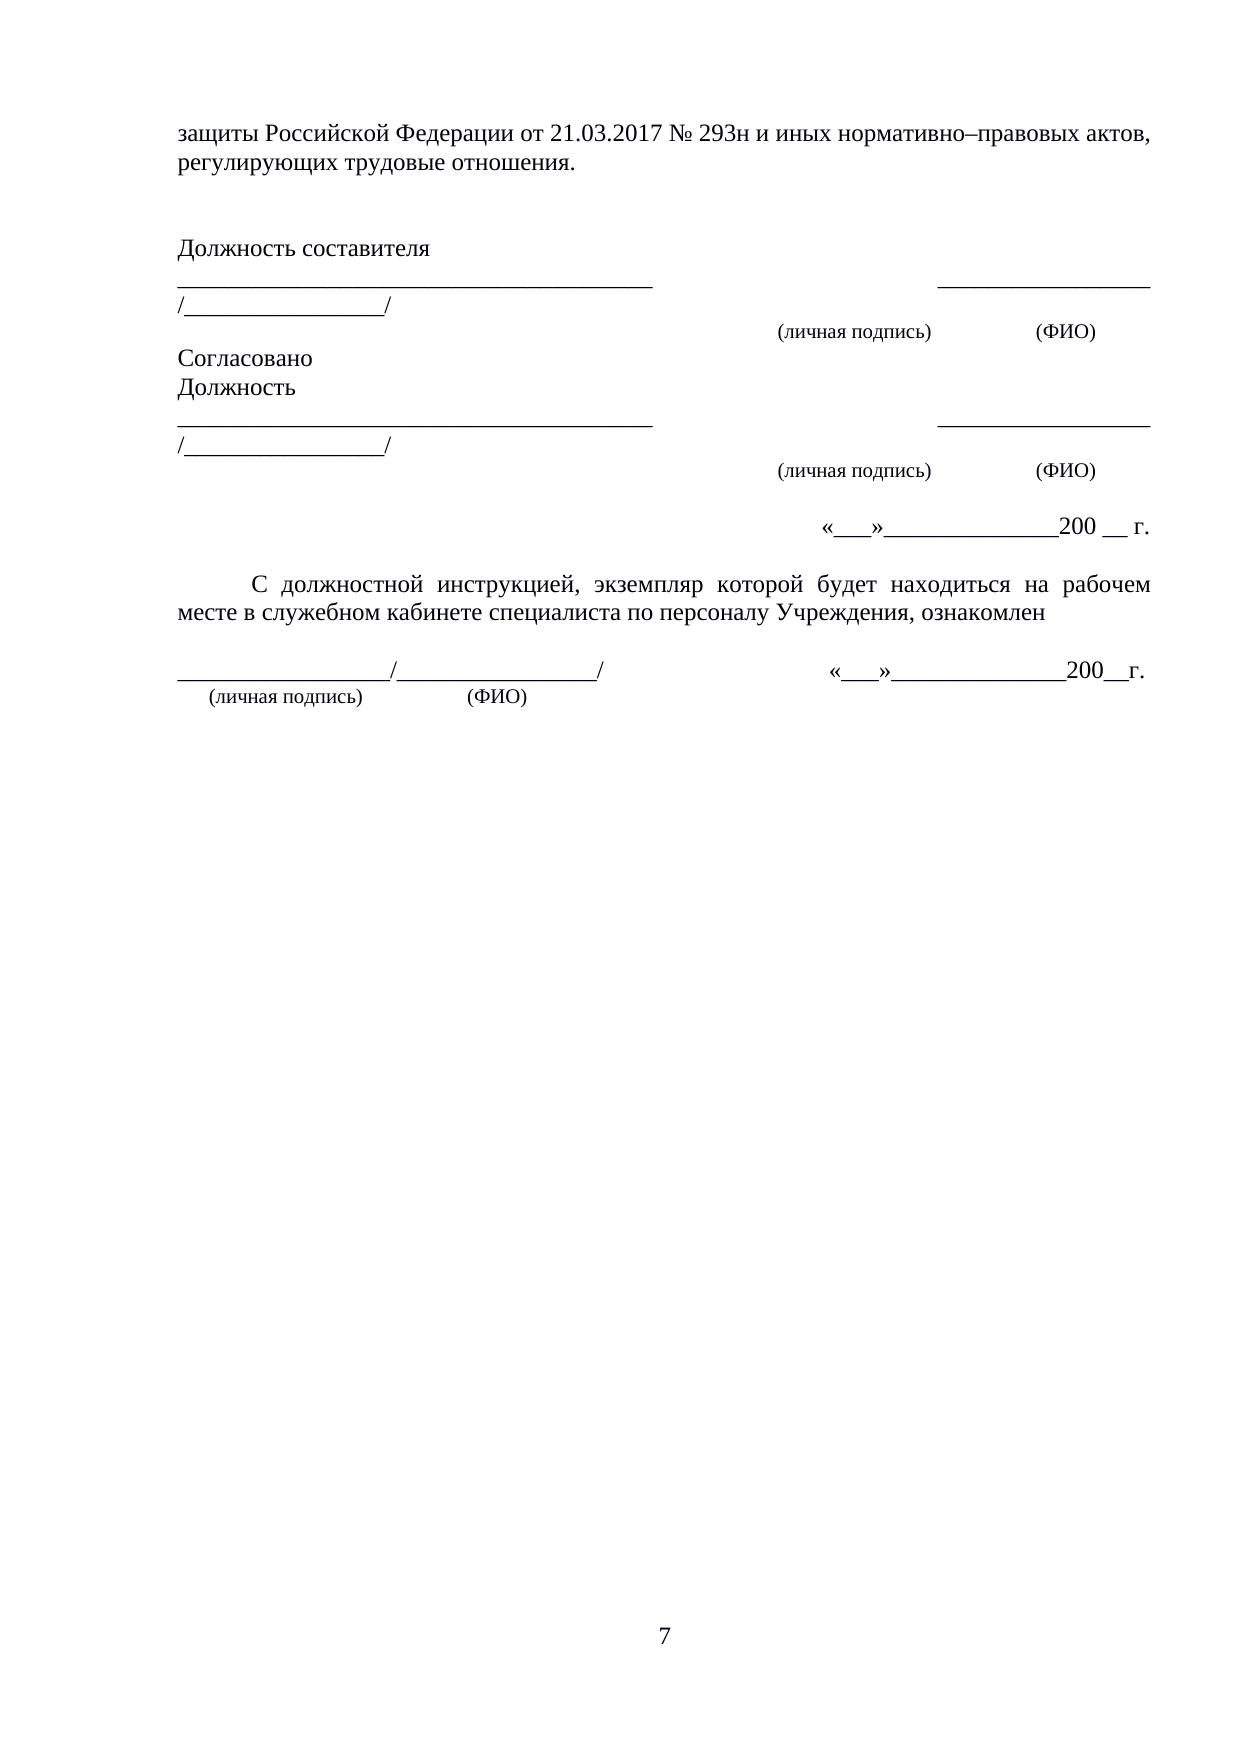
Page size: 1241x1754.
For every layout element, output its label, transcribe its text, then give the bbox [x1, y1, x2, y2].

text Должность составителя [177, 233, 1152, 262]
text (личная подпись) (ФИО) [177, 319, 1152, 343]
text С должностной инструкцией, экземпляр которой будет находиться на рабочем месте в служебном кабинете специалиста по персоналу Учреждения, ознакомлен [177, 569, 1152, 626]
text Должность [177, 372, 1152, 401]
text ______________________________________ _________________ /________________/ [177, 401, 1152, 458]
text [177, 118, 1152, 176]
text Согласовано [177, 343, 1152, 372]
text ______________________________________ _________________ /________________/ [177, 262, 1152, 319]
text _________________/________________/ «___»______________200__г. [177, 655, 1152, 684]
text (личная подпись) (ФИО) [177, 458, 1152, 482]
text (личная подпись) (ФИО) [177, 684, 1152, 708]
text «___»______________200 __ г. [177, 511, 1152, 540]
